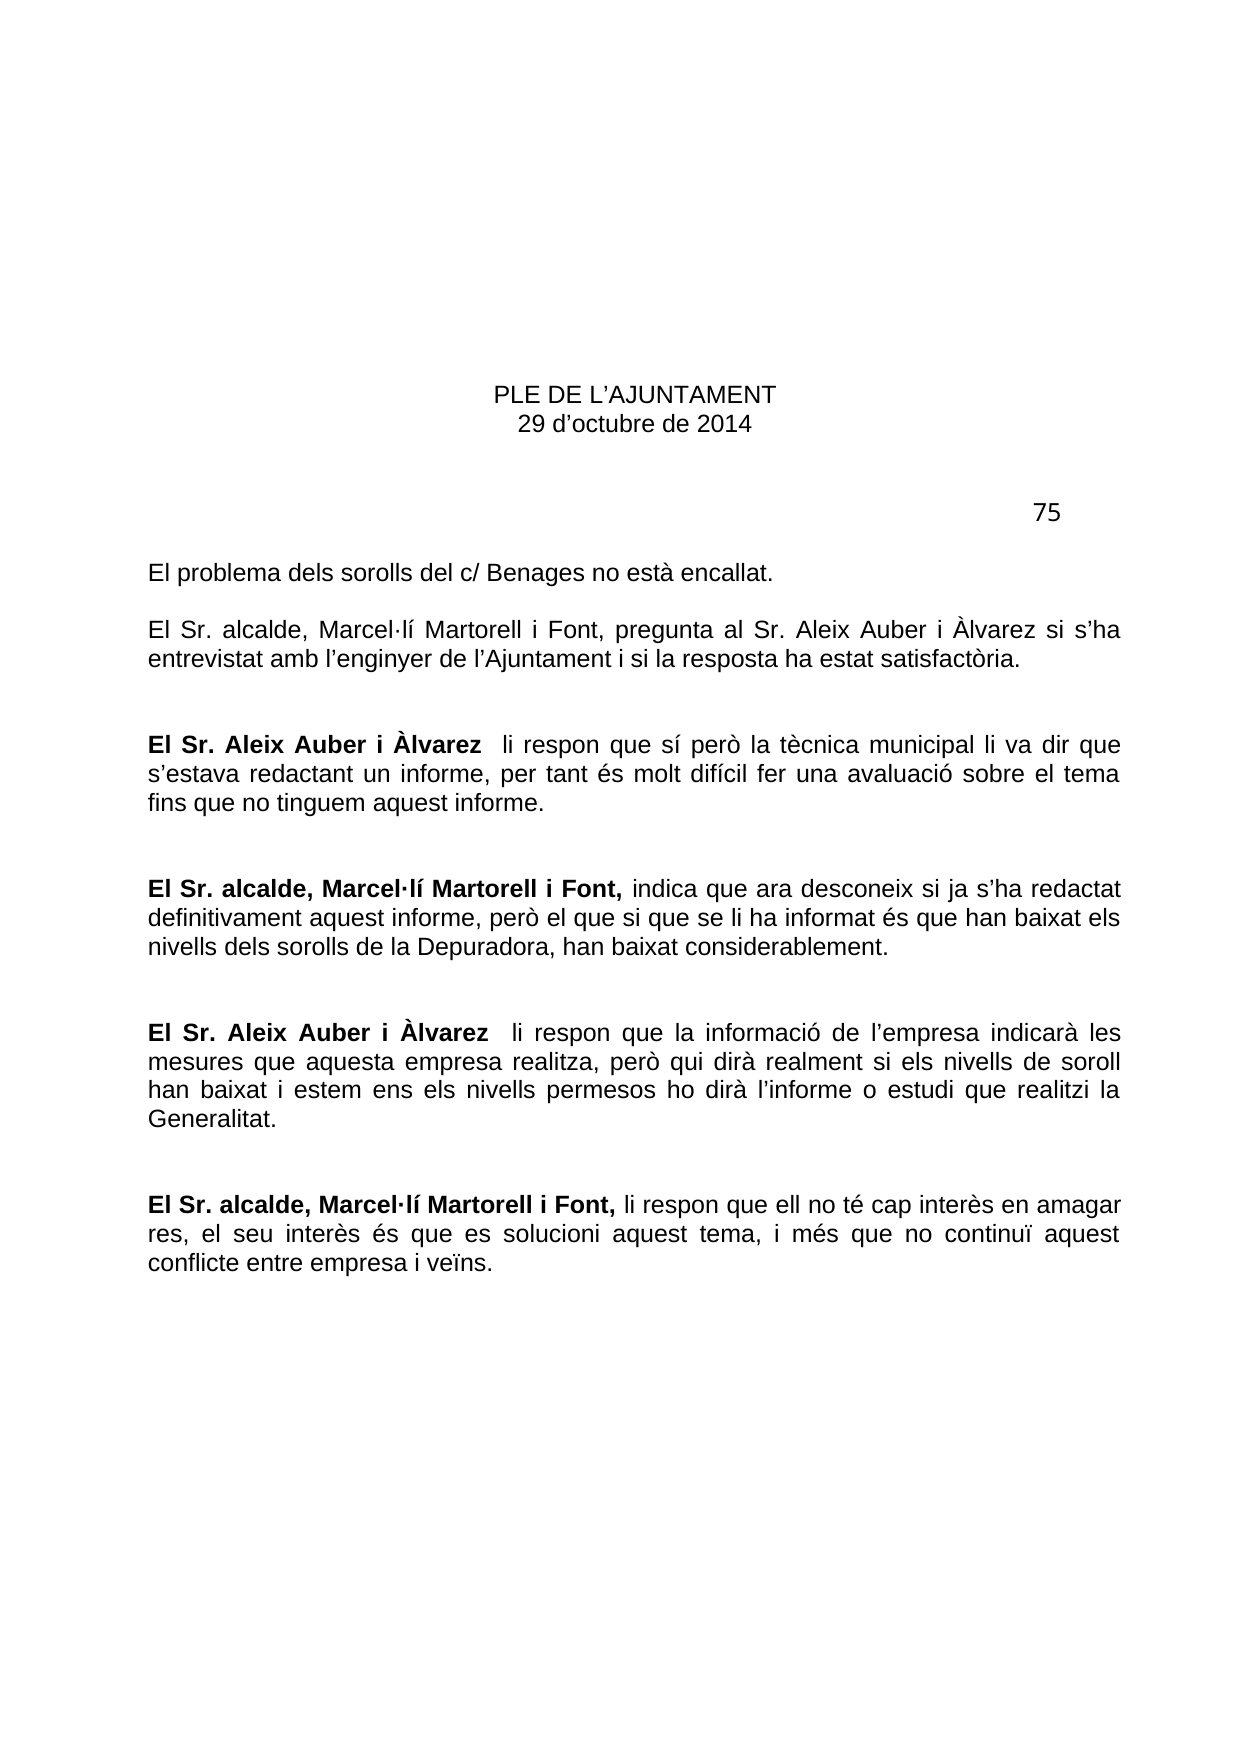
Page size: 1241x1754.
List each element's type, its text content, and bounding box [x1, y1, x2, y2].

text El Sr. alcalde, Marcel·lí Martorell i Font, indica que ara desconeix si ja s’ha redactat definitivament aquest informe, però el que si que se li ha informat és que han baixat els nivells dels sorolls de la Depuradora, han baixat considerablement. [148, 874, 1122, 960]
text El problema dels sorolls del c/ Benages no està encallat. [148, 558, 1122, 587]
text El Sr. alcalde, Marcel·lí Martorell i Font, pregunta al Sr. Aleix Auber i Àlvarez si s’ha entrevistat amb l’enginyer de l’Ajuntament i si la resposta ha estat satisfactòria. [148, 615, 1122, 673]
text El Sr. alcalde, Marcel·lí Martorell i Font, li respon que ell no té cap interès en amagar res, el seu interès és que es solucioni aquest tema, i més que no continuï aquest conflicte entre empresa i veïns. [148, 1190, 1122, 1277]
text El Sr. Aleix Auber i Àlvarez li respon que sí però la tècnica municipal li va dir que s’estava redactant un informe, per tant és molt difícil fer una avaluació sobre el tema fins que no tinguem aquest informe. [148, 730, 1122, 817]
text El Sr. Aleix Auber i Àlvarez li respon que la informació de l’empresa indicarà les mesures que aquesta empresa realitza, però qui dirà realment si els nivells de soroll han baixat i estem ens els nivells permesos ho dirà l’informe o estudi que realitzi la Generalitat. [148, 1018, 1122, 1133]
